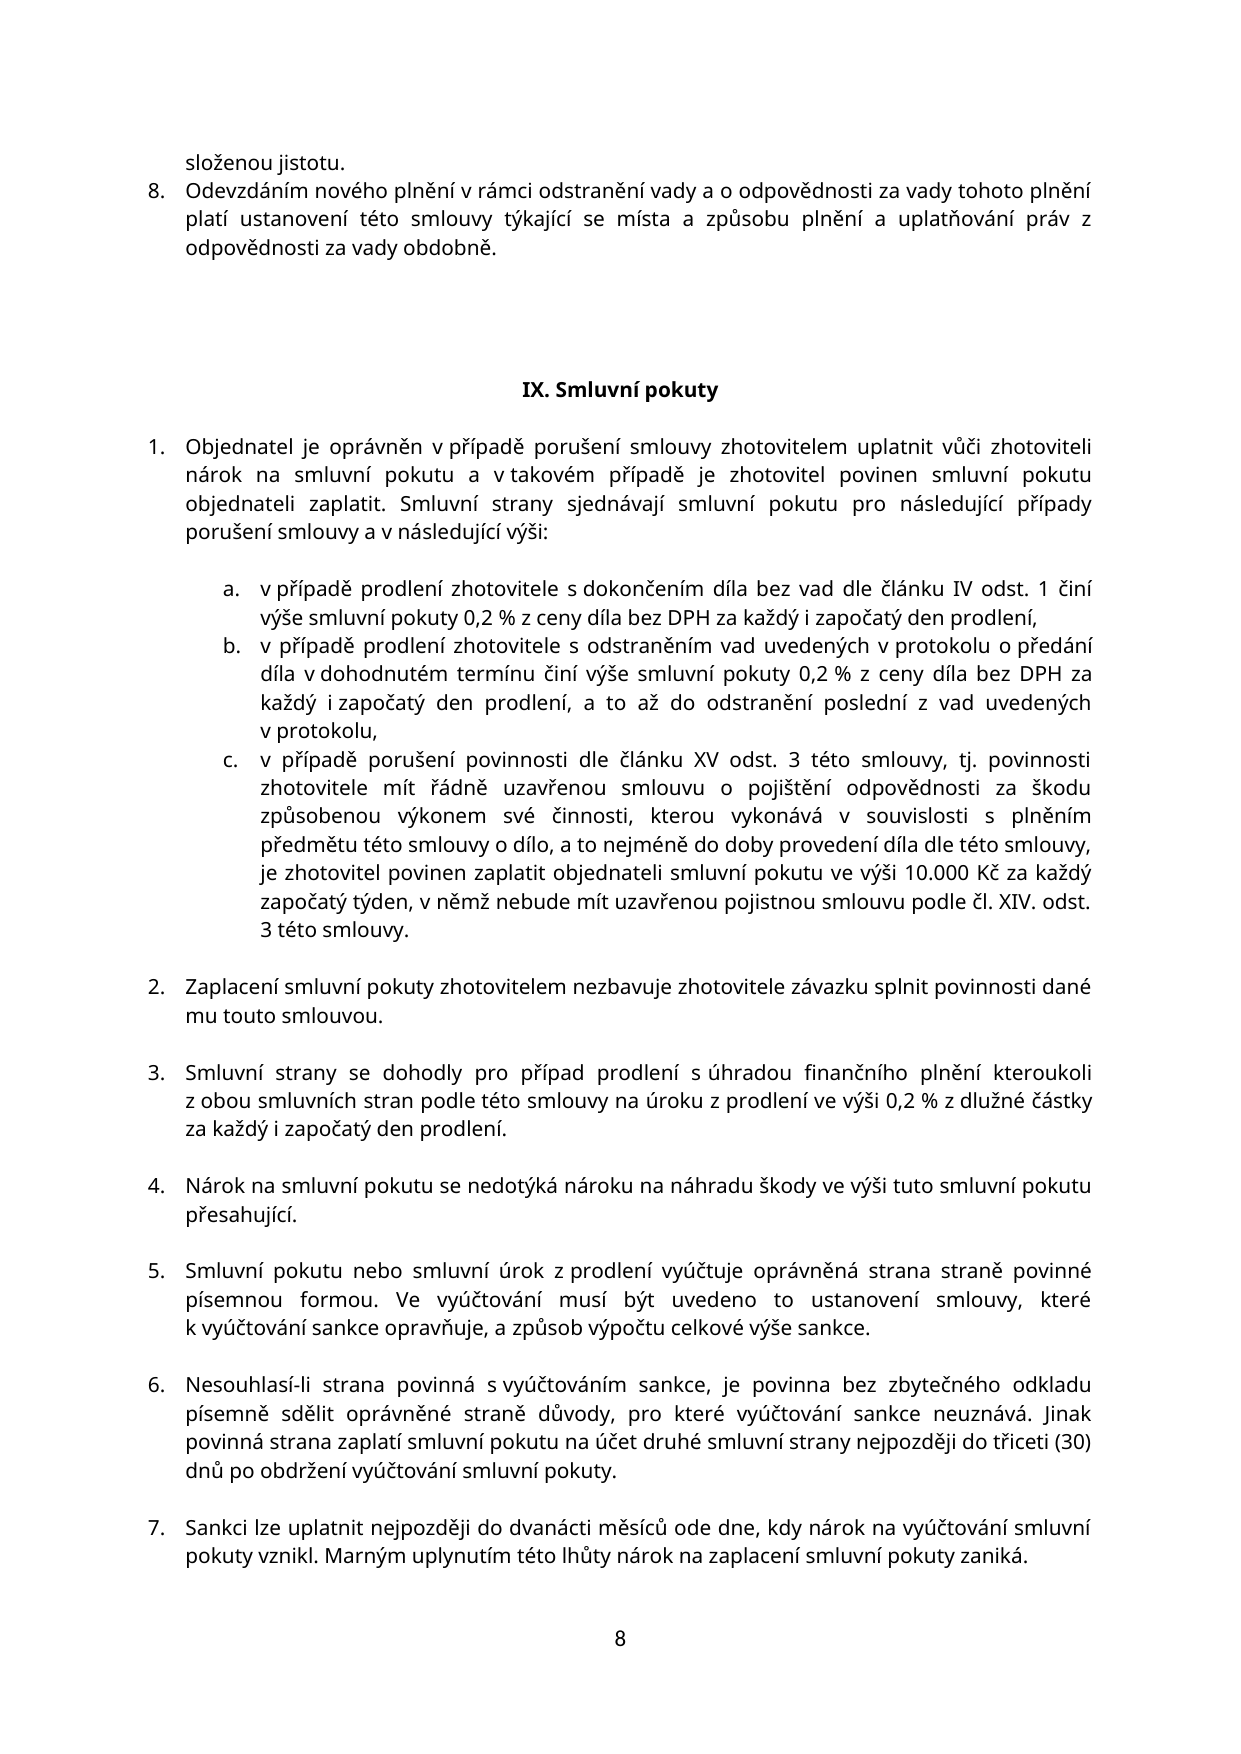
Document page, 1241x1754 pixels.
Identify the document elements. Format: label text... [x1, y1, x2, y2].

list Odevzdáním nového plnění v rámci odstranění vady a o odpovědnosti za vady tohoto plnění platí ustanovení této smlouvy týkající se místa a způsobu plnění a uplatňování práv z odpovědnosti za vady obdobně. [148, 176, 1093, 261]
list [148, 148, 1093, 176]
list Nárok na smluvní pokutu se nedotýká nároku na náhradu škody ve výši tuto smluvní pokutu přesahující. [148, 1171, 1093, 1228]
text IX. Smluvní pokuty [148, 375, 1093, 403]
list Nesouhlasí-li strana povinná s vyúčtováním sankce, je povinna bez zbytečného odkladu písemně sdělit oprávněné straně důvody, pro které vyúčtování sankce neuznává. Jinak povinná strana zaplatí smluvní pokutu na účet druhé smluvní strany nejpozději do třiceti (30) dnů po obdržení vyúčtování smluvní pokuty. [148, 1370, 1093, 1484]
list Zaplacení smluvní pokuty zhotovitelem nezbavuje zhotovitele závazku splnit povinnosti dané mu touto smlouvou. [148, 972, 1093, 1029]
list v případě porušení povinnosti dle článku XV odst. 3 této smlouvy, tj. povinnosti zhotovitele mít řádně uzavřenou smlouvu o pojištění odpovědnosti za škodu způsobenou výkonem své činnosti, kterou vykonává v souvislosti s plněním předmětu této smlouvy o dílo, a to nejméně do doby provedení díla dle této smlouvy, je zhotovitel povinen zaplatit objednateli smluvní pokutu ve výši 10.000 Kč za každý započatý týden, v němž nebude mít uzavřenou pojistnou smlouvu podle čl. XIV. odst. 3 této smlouvy. [223, 745, 1093, 944]
list Objednatel je oprávněn v případě porušení smlouvy zhotovitelem uplatnit vůči zhotoviteli nárok na smluvní pokutu a v takovém případě je zhotovitel povinen smluvní pokutu objednateli zaplatit. Smluvní strany sjednávají smluvní pokutu pro následující případy porušení smlouvy a v následující výši: [148, 432, 1093, 546]
list Smluvní strany se dohodly pro případ prodlení s úhradou finančního plnění kteroukoli z obou smluvních stran podle této smlouvy na úroku z prodlení ve výši 0,2 % z dlužné částky za každý i započatý den prodlení. [148, 1058, 1093, 1143]
list Sankci lze uplatnit nejpozději do dvanácti měsíců ode dne, kdy nárok na vyúčtování smluvní pokuty vznikl. Marným uplynutím této lhůty nárok na zaplacení smluvní pokuty zaniká. [148, 1513, 1093, 1569]
list v případě prodlení zhotovitele s dokončením díla bez vad dle článku IV odst. 1 činí výše smluvní pokuty 0,2 % z ceny díla bez DPH za každý i započatý den prodlení, [223, 574, 1093, 631]
list v případě prodlení zhotovitele s odstraněním vad uvedených v protokolu o předání díla v dohodnutém termínu činí výše smluvní pokuty 0,2 % z ceny díla bez DPH za každý i započatý den prodlení, a to až do odstranění poslední z vad uvedených v protokolu, [223, 631, 1093, 745]
list Smluvní pokutu nebo smluvní úrok z prodlení vyúčtuje oprávněná strana straně povinné písemnou formou. Ve vyúčtování musí být uvedeno to ustanovení smlouvy, které k vyúčtování sankce opravňuje, a způsob výpočtu celkové výše sankce. [148, 1257, 1093, 1342]
